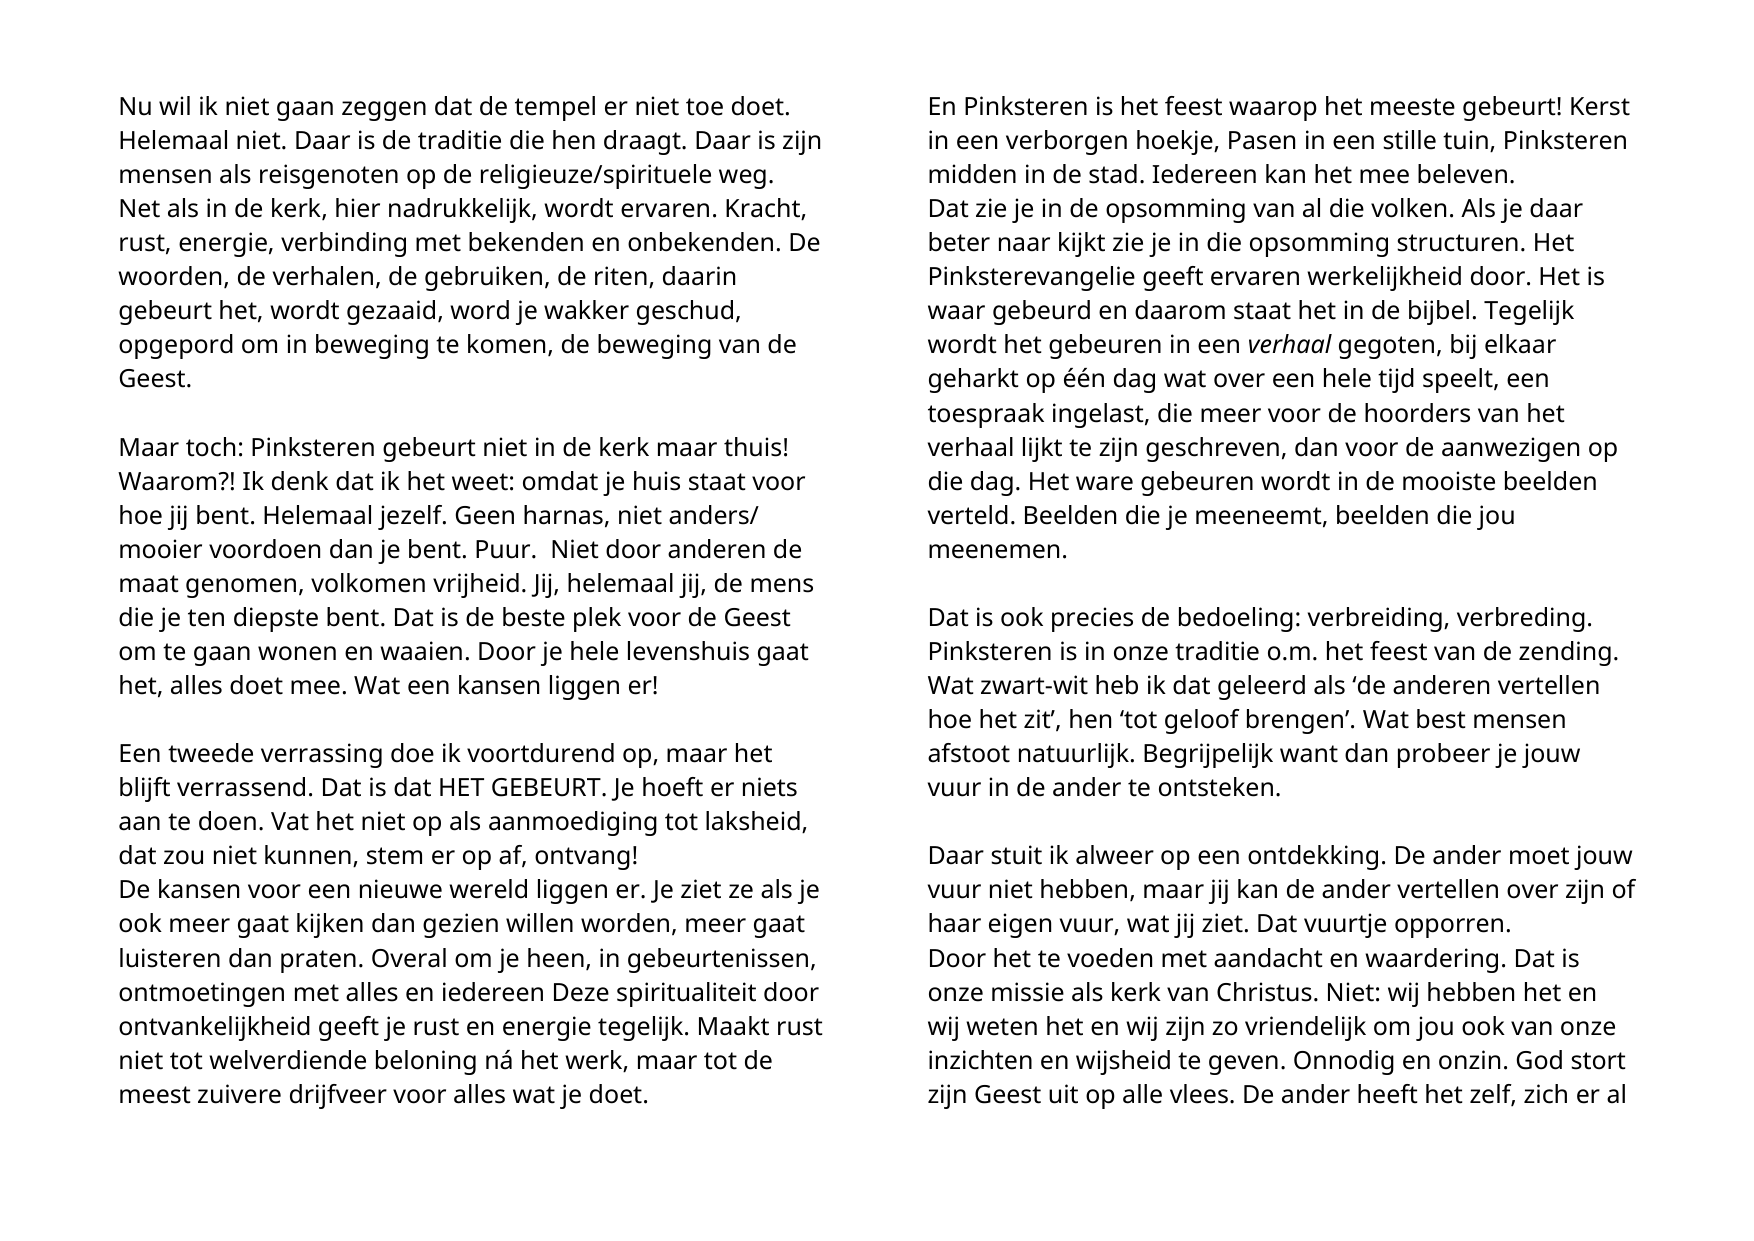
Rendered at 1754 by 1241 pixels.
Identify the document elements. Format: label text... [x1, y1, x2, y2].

text De kansen voor een nieuwe wereld liggen er. Je ziet ze als je ook meer gaat kijken dan gezien willen worden, meer gaat luisteren dan praten. Overal om je heen, in gebeurtenissen, ontmoetingen met alles en iedereen Deze spiritualiteit door ontvankelijkheid geeft je rust en energie tegelijk. Maakt rust niet tot welverdiende beloning ná het werk, maar tot de meest zuivere drijfveer voor alles wat je doet. [118, 872, 827, 1111]
text het, alles doet mee. Wat een kansen liggen er! [118, 668, 827, 702]
text Een tweede verrassing doe ik voortdurend op, maar het blijft verrassend. Dat is dat HET GEBEURT. Je hoeft er niets aan te doen. Vat het niet op als aanmoediging tot laksheid, dat zou niet kunnen, stem er op af, ontvang! [118, 736, 827, 872]
text Waarom?! Ik denk dat ik het weet: omdat je huis staat voor hoe jij bent. Helemaal jezelf. Geen harnas, niet anders/ mooier voordoen dan je bent. Puur. Niet door anderen de maat genomen, volkomen vrijheid. Jij, helemaal jij, de mens die je ten diepste bent. Dat is de beste plek voor de Geest om te gaan wonen en waaien. Door je hele levenshuis gaat [118, 463, 827, 668]
text Pinksteren is in onze traditie o.m. het feest van de zending. [927, 634, 1636, 668]
text En Pinksteren is het feest waarop het meeste gebeurt! Kerst in een verborgen hoekje, Pasen in een stille tuin, Pinksteren midden in de stad. Iedereen kan het mee beleven. [927, 89, 1636, 191]
text Dat is ook precies de bedoeling: verbreiding, verbreding. [927, 599, 1636, 634]
text Dat zie je in de opsomming van al die volken. Als je daar beter naar kijkt zie je in die opsomming structuren. Het Pinksterevangelie geeft ervaren werkelijkheid door. Het is waar gebeurd en daarom staat het in de bijbel. Tegelijk wordt het gebeuren in een verhaal gegoten, bij elkaar geharkt op één dag wat over een hele tijd speelt, een toespraak ingelast, die meer voor de hoorders van het verhaal lijkt te zijn geschreven, dan voor de aanwezigen op die dag. Het ware gebeuren wordt in de mooiste beelden verteld. Beelden die je meeneemt, beelden die jou meenemen. [927, 191, 1636, 566]
text Maar toch: Pinksteren gebeurt niet in de kerk maar thuis! [118, 429, 827, 463]
text Net als in de kerk, hier nadrukkelijk, wordt ervaren. Kracht, rust, energie, verbinding met bekenden en onbekenden. De woorden, de verhalen, de gebruiken, de riten, daarin gebeurt het, wordt gezaaid, word je wakker geschud, opgepord om in beweging te komen, de beweging van de Geest. [118, 191, 827, 395]
text Daar stuit ik alweer op een ontdekking. De ander moet jouw vuur niet hebben, maar jij kan de ander vertellen over zijn of haar eigen vuur, wat jij ziet. Dat vuurtje opporren. [927, 838, 1636, 940]
text Wat zwart-wit heb ik dat geleerd als ‘de anderen vertellen hoe het zit’, hen ‘tot geloof brengen’. Wat best mensen afstoot natuurlijk. Begrijpelijk want dan probeer je jouw vuur in de ander te ontsteken. [927, 668, 1636, 804]
text Nu wil ik niet gaan zeggen dat de tempel er niet toe doet. Helemaal niet. Daar is de traditie die hen draagt. Daar is zijn mensen als reisgenoten op de religieuze/spirituele weg. [118, 89, 827, 191]
